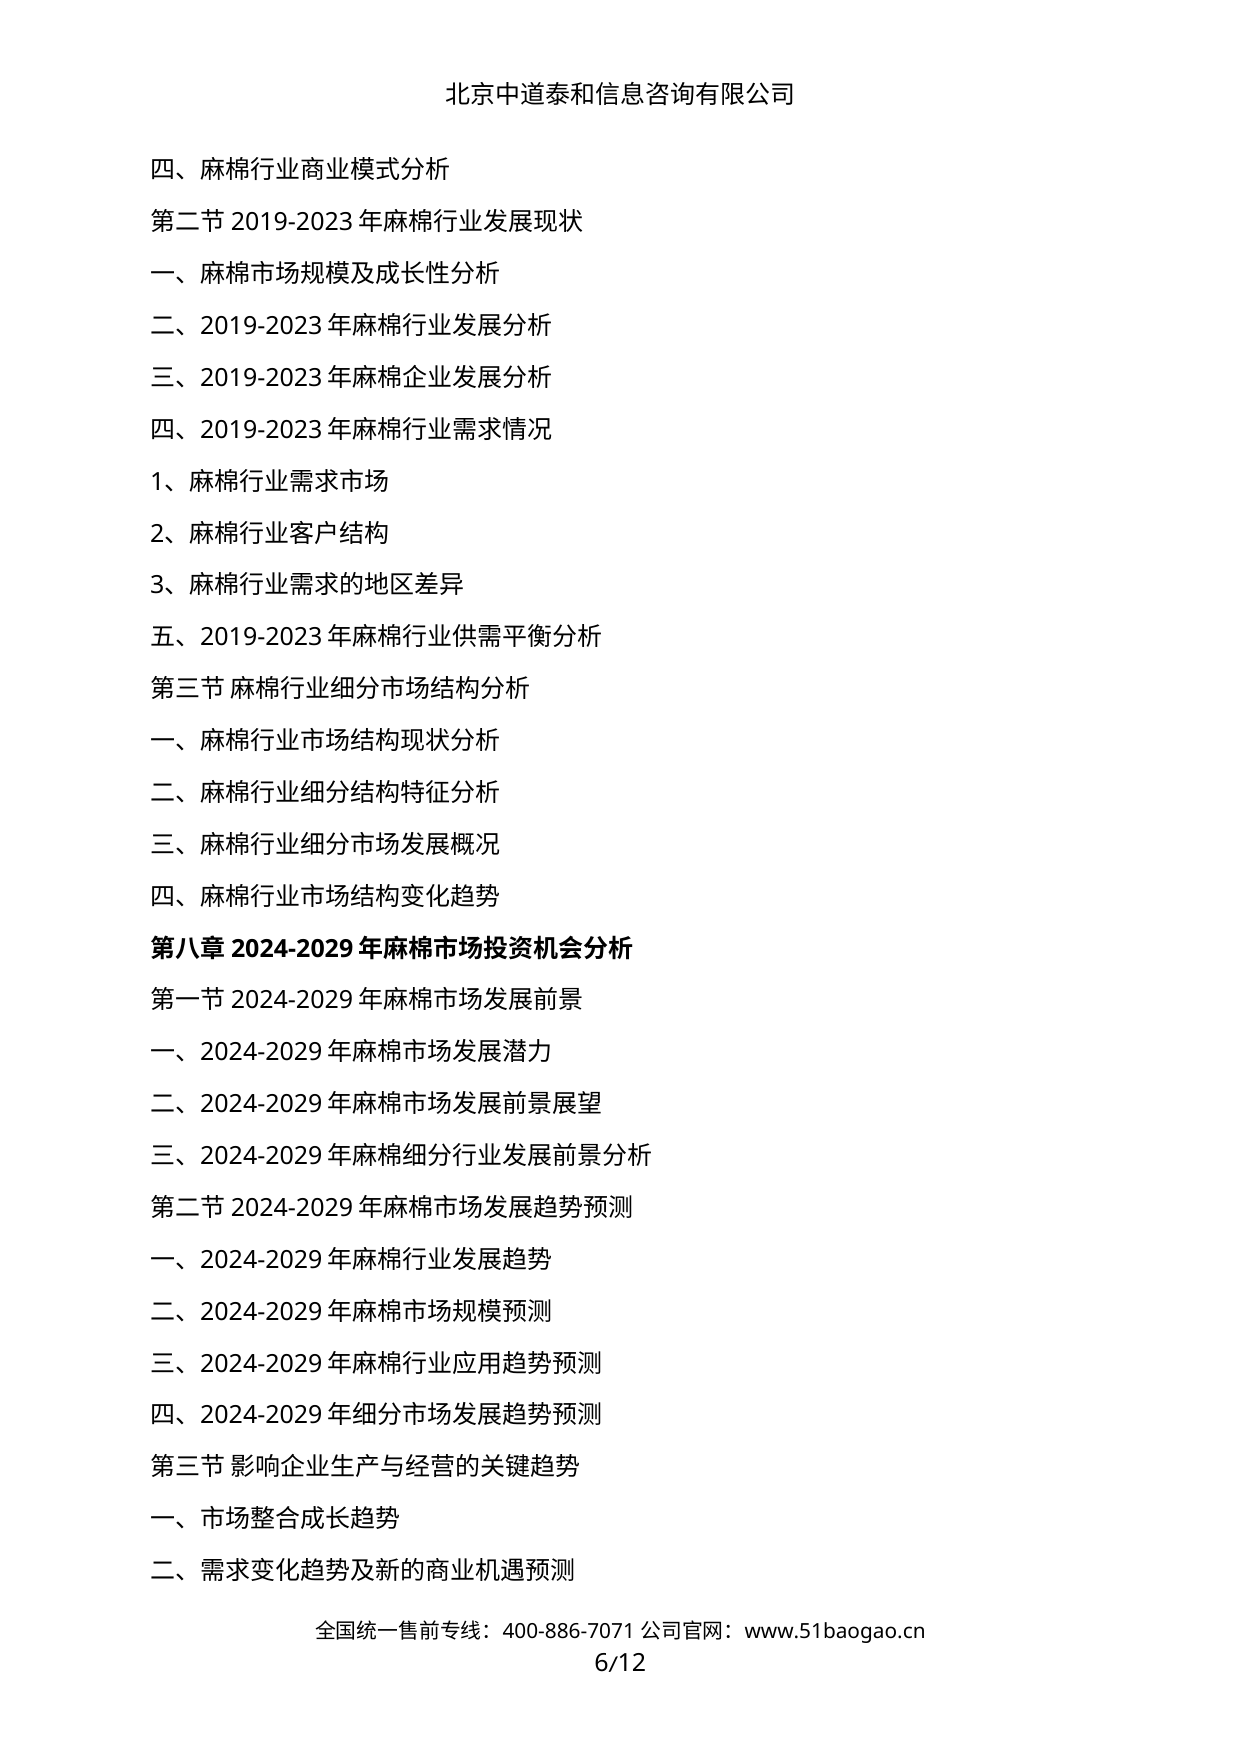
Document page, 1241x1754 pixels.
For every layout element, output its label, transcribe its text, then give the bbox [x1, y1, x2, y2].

text 三、麻棉行业细分市场发展概况 [150, 824, 1090, 861]
text 二、2024-2029年麻棉市场规模预测 [150, 1291, 1090, 1327]
text 二、麻棉行业细分结构特征分析 [150, 772, 1090, 809]
text 一、市场整合成长趋势 [150, 1499, 1090, 1535]
text 二、2024-2029年麻棉市场发展前景展望 [150, 1084, 1090, 1120]
text 二、2019-2023年麻棉行业发展分析 [150, 306, 1090, 342]
text 第二节 2024-2029年麻棉市场发展趋势预测 [150, 1187, 1090, 1224]
text 三、2019-2023年麻棉企业发展分析 [150, 357, 1090, 394]
text 1、麻棉行业需求市场 [150, 461, 1090, 497]
text 第三节 影响企业生产与经营的关键趋势 [150, 1447, 1090, 1483]
text 四、麻棉行业商业模式分析 [150, 150, 1090, 186]
text 一、2024-2029年麻棉市场发展潜力 [150, 1032, 1090, 1068]
text 三、2024-2029年麻棉行业应用趋势预测 [150, 1343, 1090, 1379]
text 二、需求变化趋势及新的商业机遇预测 [150, 1551, 1090, 1587]
text 四、2024-2029年细分市场发展趋势预测 [150, 1395, 1090, 1431]
text 3、麻棉行业需求的地区差异 [150, 565, 1090, 601]
text 第八章 2024-2029年麻棉市场投资机会分析 [150, 928, 1090, 964]
text 四、2019-2023年麻棉行业需求情况 [150, 409, 1090, 446]
text 一、麻棉市场规模及成长性分析 [150, 254, 1090, 290]
text 第二节 2019-2023年麻棉行业发展现状 [150, 202, 1090, 238]
text 四、麻棉行业市场结构变化趋势 [150, 876, 1090, 912]
text 三、2024-2029年麻棉细分行业发展前景分析 [150, 1136, 1090, 1172]
text 一、麻棉行业市场结构现状分析 [150, 721, 1090, 757]
text 第一节 2024-2029年麻棉市场发展前景 [150, 980, 1090, 1016]
text 第三节 麻棉行业细分市场结构分析 [150, 669, 1090, 705]
text 五、2019-2023年麻棉行业供需平衡分析 [150, 617, 1090, 653]
text 一、2024-2029年麻棉行业发展趋势 [150, 1239, 1090, 1276]
text 2、麻棉行业客户结构 [150, 513, 1090, 549]
